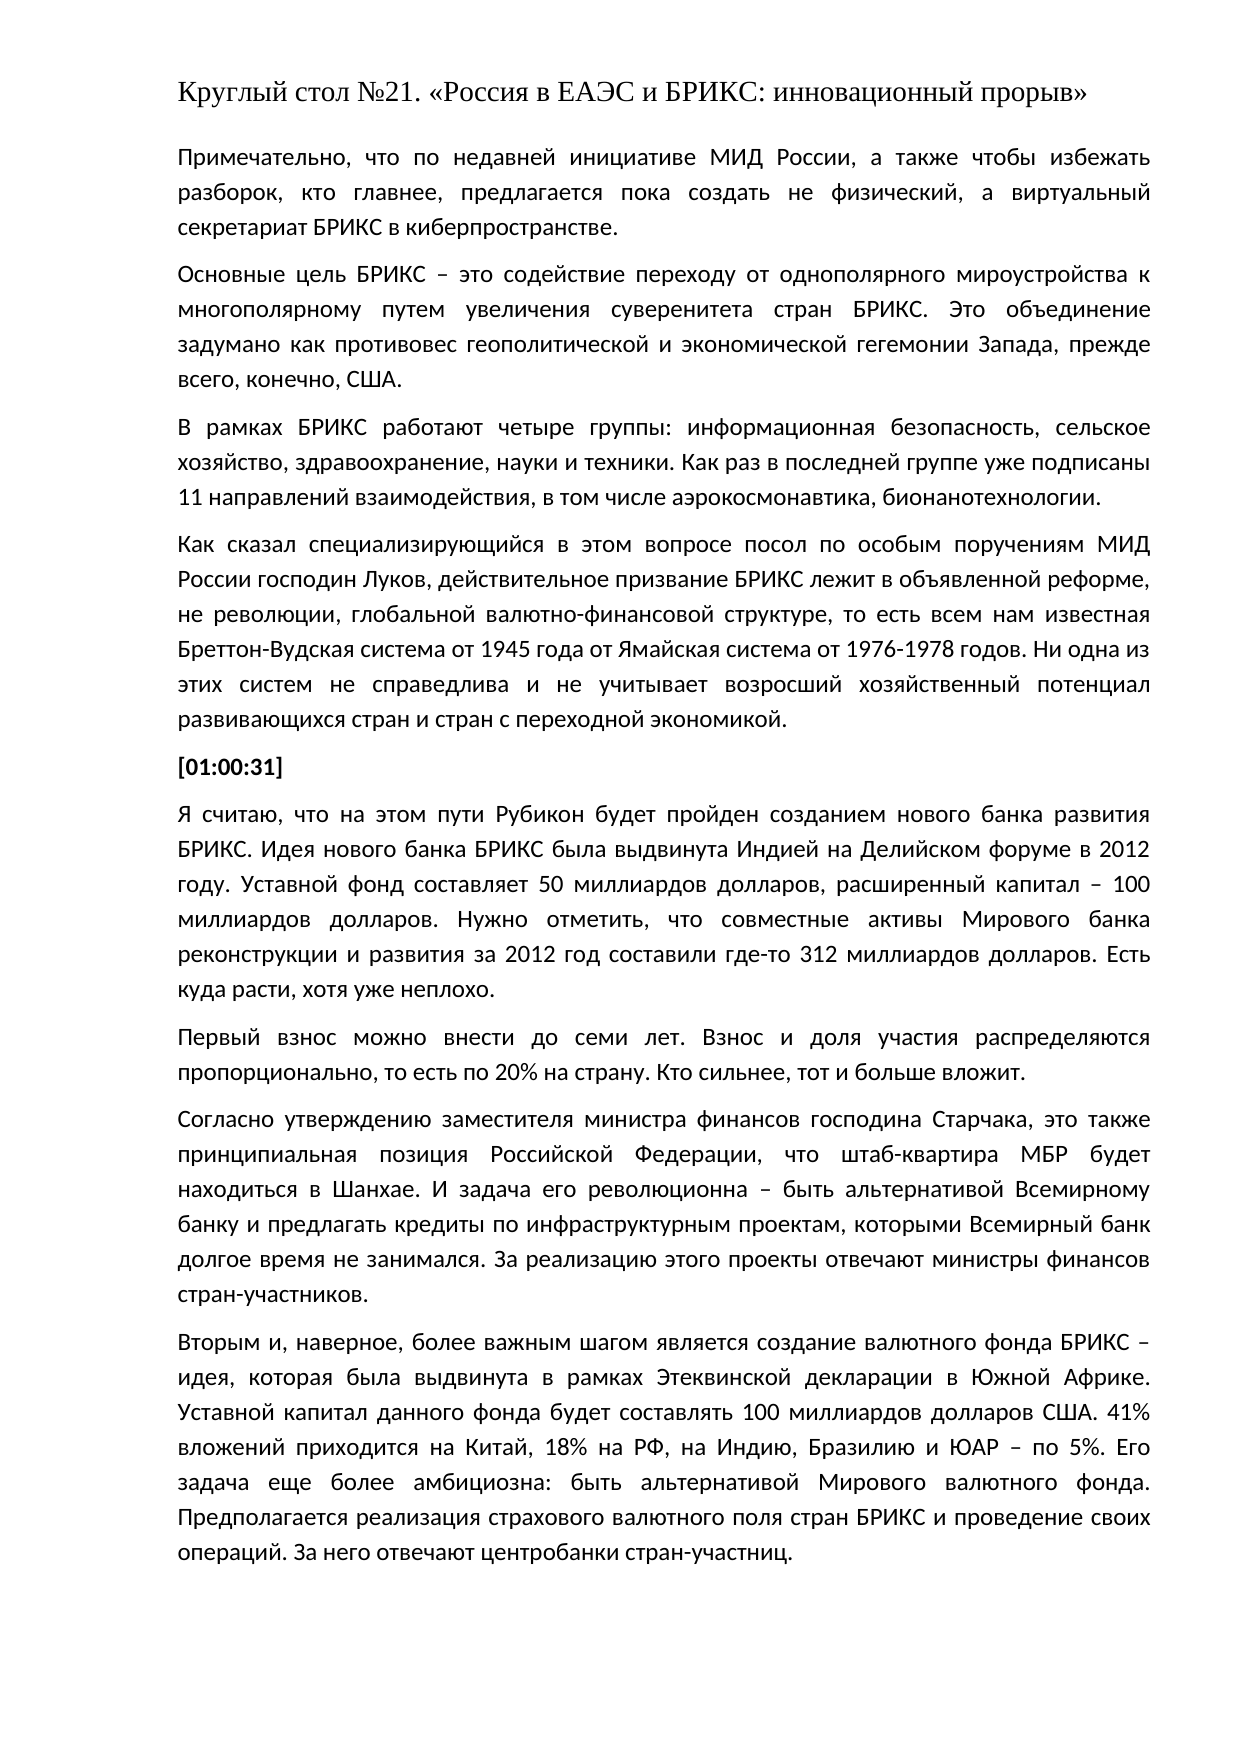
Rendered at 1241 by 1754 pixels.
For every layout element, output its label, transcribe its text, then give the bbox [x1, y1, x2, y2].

text Первый взнос можно внести до семи лет. Взнос и доля участия распределяются пропорционально, то есть по 20% на страну. Кто сильнее, тот и больше вложит. [177, 1021, 1152, 1086]
text Основные цель БРИКС – это содействие переходу от однополярного мироустройства к многополярному путем увеличения суверенитета стран БРИКС. Это объединение задумано как противовес геополитической и экономической гегемонии Запада, прежде всего, конечно, США. [177, 258, 1152, 394]
text [01:00:31] [177, 751, 1152, 781]
text Вторым и, наверное, более важным шагом является создание валютного фонда БРИКС – идея, которая была выдвинута в рамках Этеквинской декларации в Южной Африке. Уставной капитал данного фонда будет составлять 100 миллиардов долларов США. 41% вложений приходится на Китай, 18% на РФ, на Индию, Бразилию и ЮАР – по 5%. Его задача еще более амбициозна: быть альтернативой Мирового валютного фонда. Предполагается реализация страхового валютного поля стран БРИКС и проведение своих операций. За него отвечают центробанки стран-участниц. [177, 1326, 1152, 1566]
text Как сказал специализирующийся в этом вопросе посол по особым поручениям МИД России господин Луков, действительное призвание БРИКС лежит в объявленной реформе, не революции, глобальной валютно-финансовой структуре, то есть всем нам известная Бреттон-Вудская система от 1945 года от Ямайская система от 1976-1978 годов. Ни одна из этих систем не справедлива и не учитывает возросший хозяйственный потенциал развивающихся стран и стран с переходной экономикой. [177, 528, 1152, 734]
text В рамках БРИКС работают четыре группы: информационная безопасность, сельское хозяйство, здравоохранение, науки и техники. Как раз в последней группе уже подписаны 11 направлений взаимодействия, в том числе аэрокосмонавтика, бионанотехнологии. [177, 411, 1152, 511]
text Я считаю, что на этом пути Рубикон будет пройден созданием нового банка развития БРИКС. Идея нового банка БРИКС была выдвинута Индией на Делийском форуме в 2012 году. Уставной фонд составляет 50 миллиардов долларов, расширенный капитал – 100 миллиардов долларов. Нужно отметить, что совместные активы Мирового банка реконструкции и развития за 2012 год составили где-то 312 миллиардов долларов. Есть куда расти, хотя уже неплохо. [177, 798, 1152, 1004]
text Примечательно, что по недавней инициативе МИД России, а также чтобы избежать разборок, кто главнее, предлагается пока создать не физический, а виртуальный секретариат БРИКС в киберпространстве. [177, 141, 1152, 241]
text Согласно утверждению заместителя министра финансов господина Старчака, это также принципиальная позиция Российской Федерации, что штаб-квартира МБР будет находиться в Шанхае. И задача его революционна – быть альтернативой Всемирному банку и предлагать кредиты по инфраструктурным проектам, которыми Всемирный банк долгое время не занимался. За реализацию этого проекты отвечают министры финансов стран-участников. [177, 1103, 1152, 1309]
